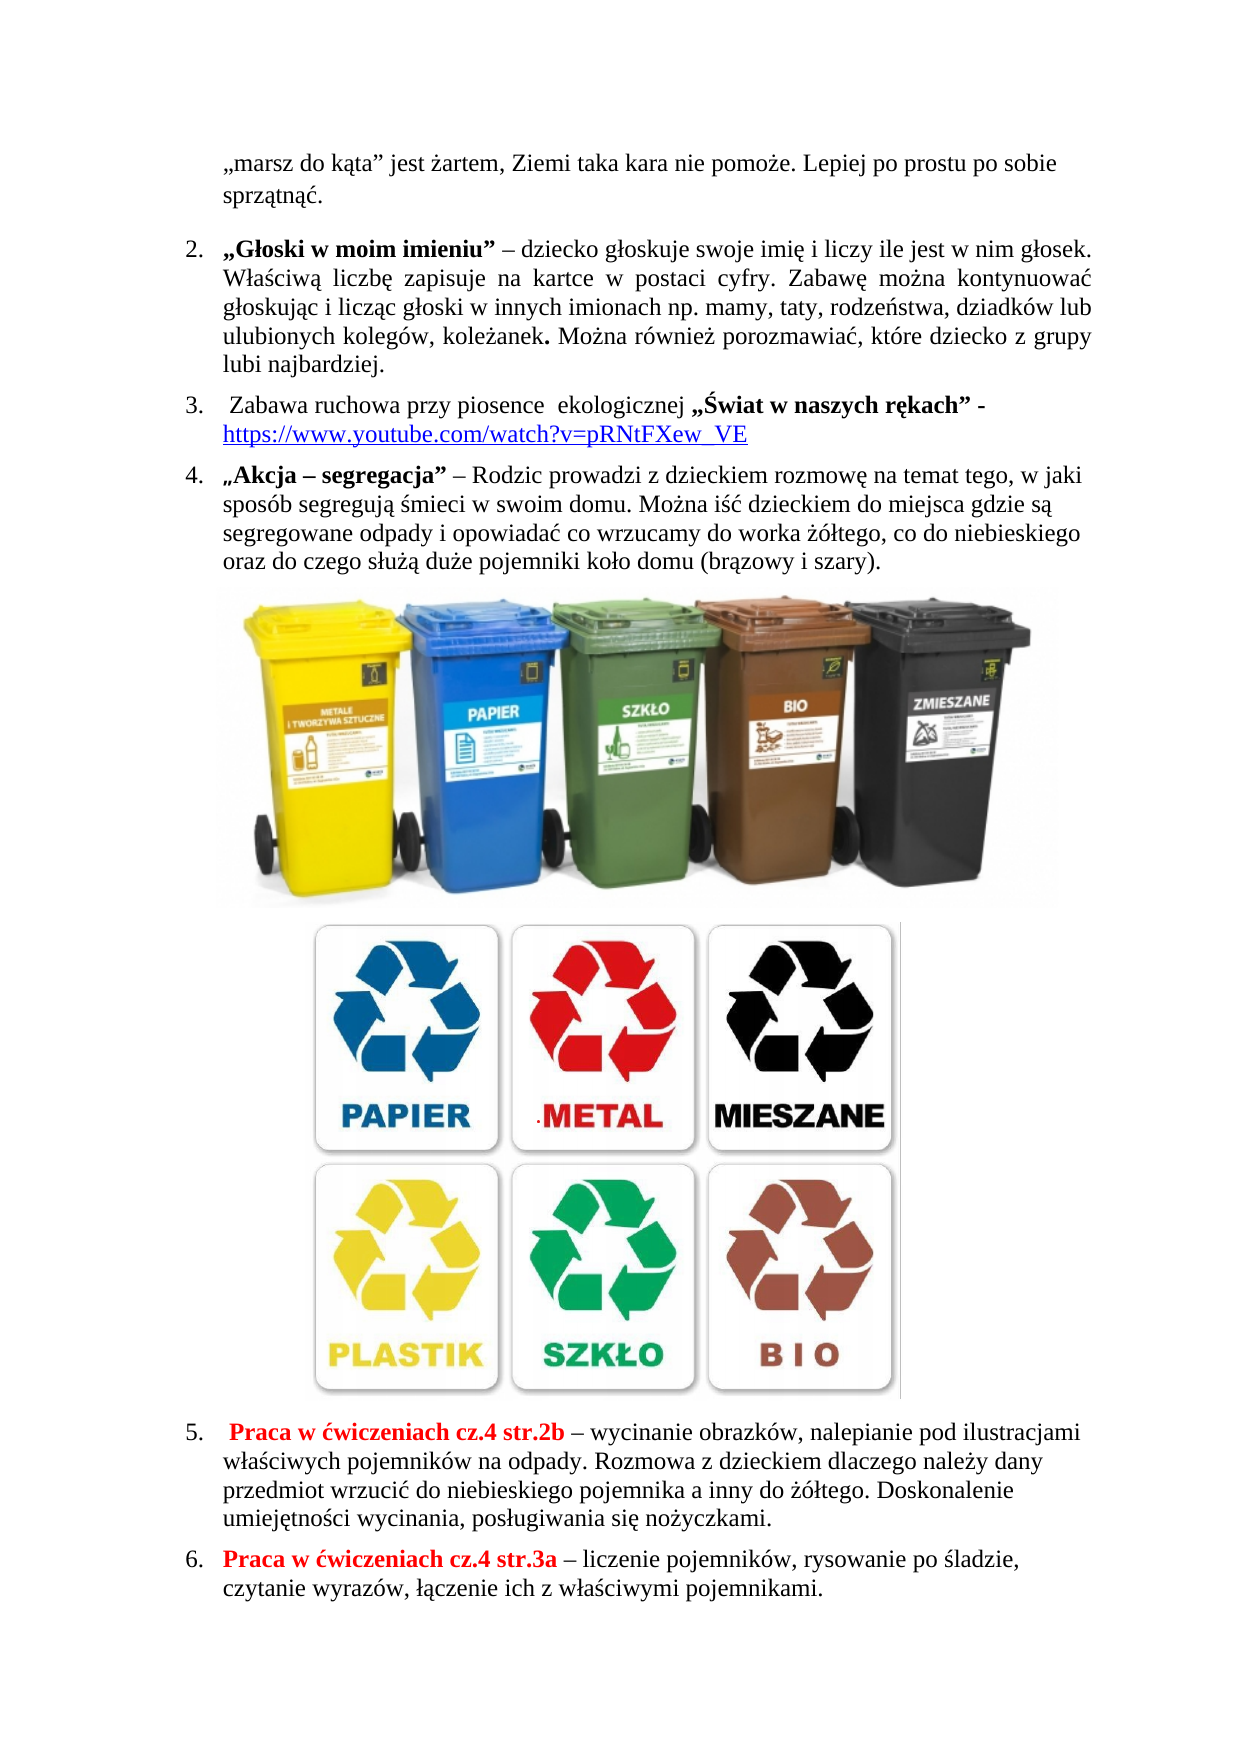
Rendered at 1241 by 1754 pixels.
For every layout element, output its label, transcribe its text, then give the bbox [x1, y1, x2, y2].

list „Głoski w moim imieniu” – dziecko głoskuje swoje imię i liczy ile jest w nim głosek. Właściwą liczbę zapisuje na kartce w postaci cyfry. Zabawę można kontynuować głoskując i licząc głoski w innych imionach np. mamy, taty, rodzeństwa, dziadków lub ulubionych kolegów, koleżanek. Można również porozmawiać, które dziecko z grupy lubi najbardziej. [185, 234, 1093, 378]
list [223, 148, 1093, 209]
picture [215, 587, 1059, 908]
picture [305, 922, 906, 1401]
list Praca w ćwiczeniach cz.4 str.2b – wycinanie obrazków, nalepianie pod ilustracjami właściwych pojemników na odpady. Rozmowa z dzieckiem dlaczego należy dany przedmiot wrzucić do niebieskiego pojemnika a inny do żółtego. Doskonalenie umiejętności wycinania, posługiwania się nożyczkami. [185, 1417, 1093, 1532]
list Zabawa ruchowa przy piosence ekologicznej „Świat w naszych rękach” - https://www.youtube.com/watch?v=pRNtFXew_VE [185, 390, 1093, 448]
list „Akcja – segregacja” – Rodzic prowadzi z dzieckiem rozmowę na temat tego, w jaki sposób segregują śmieci w swoim domu. Można iść dzieckiem do miejsca gdzie są segregowane odpady i opowiadać co wrzucamy do worka żółtego, co do niebieskiego oraz do czego służą duże pojemniki koło domu (brązowy i szary). [185, 460, 1093, 575]
list Praca w ćwiczeniach cz.4 str.3a – liczenie pojemników, rysowanie po śladzie, czytanie wyrazów, łączenie ich z właściwymi pojemnikami. [185, 1544, 1093, 1602]
